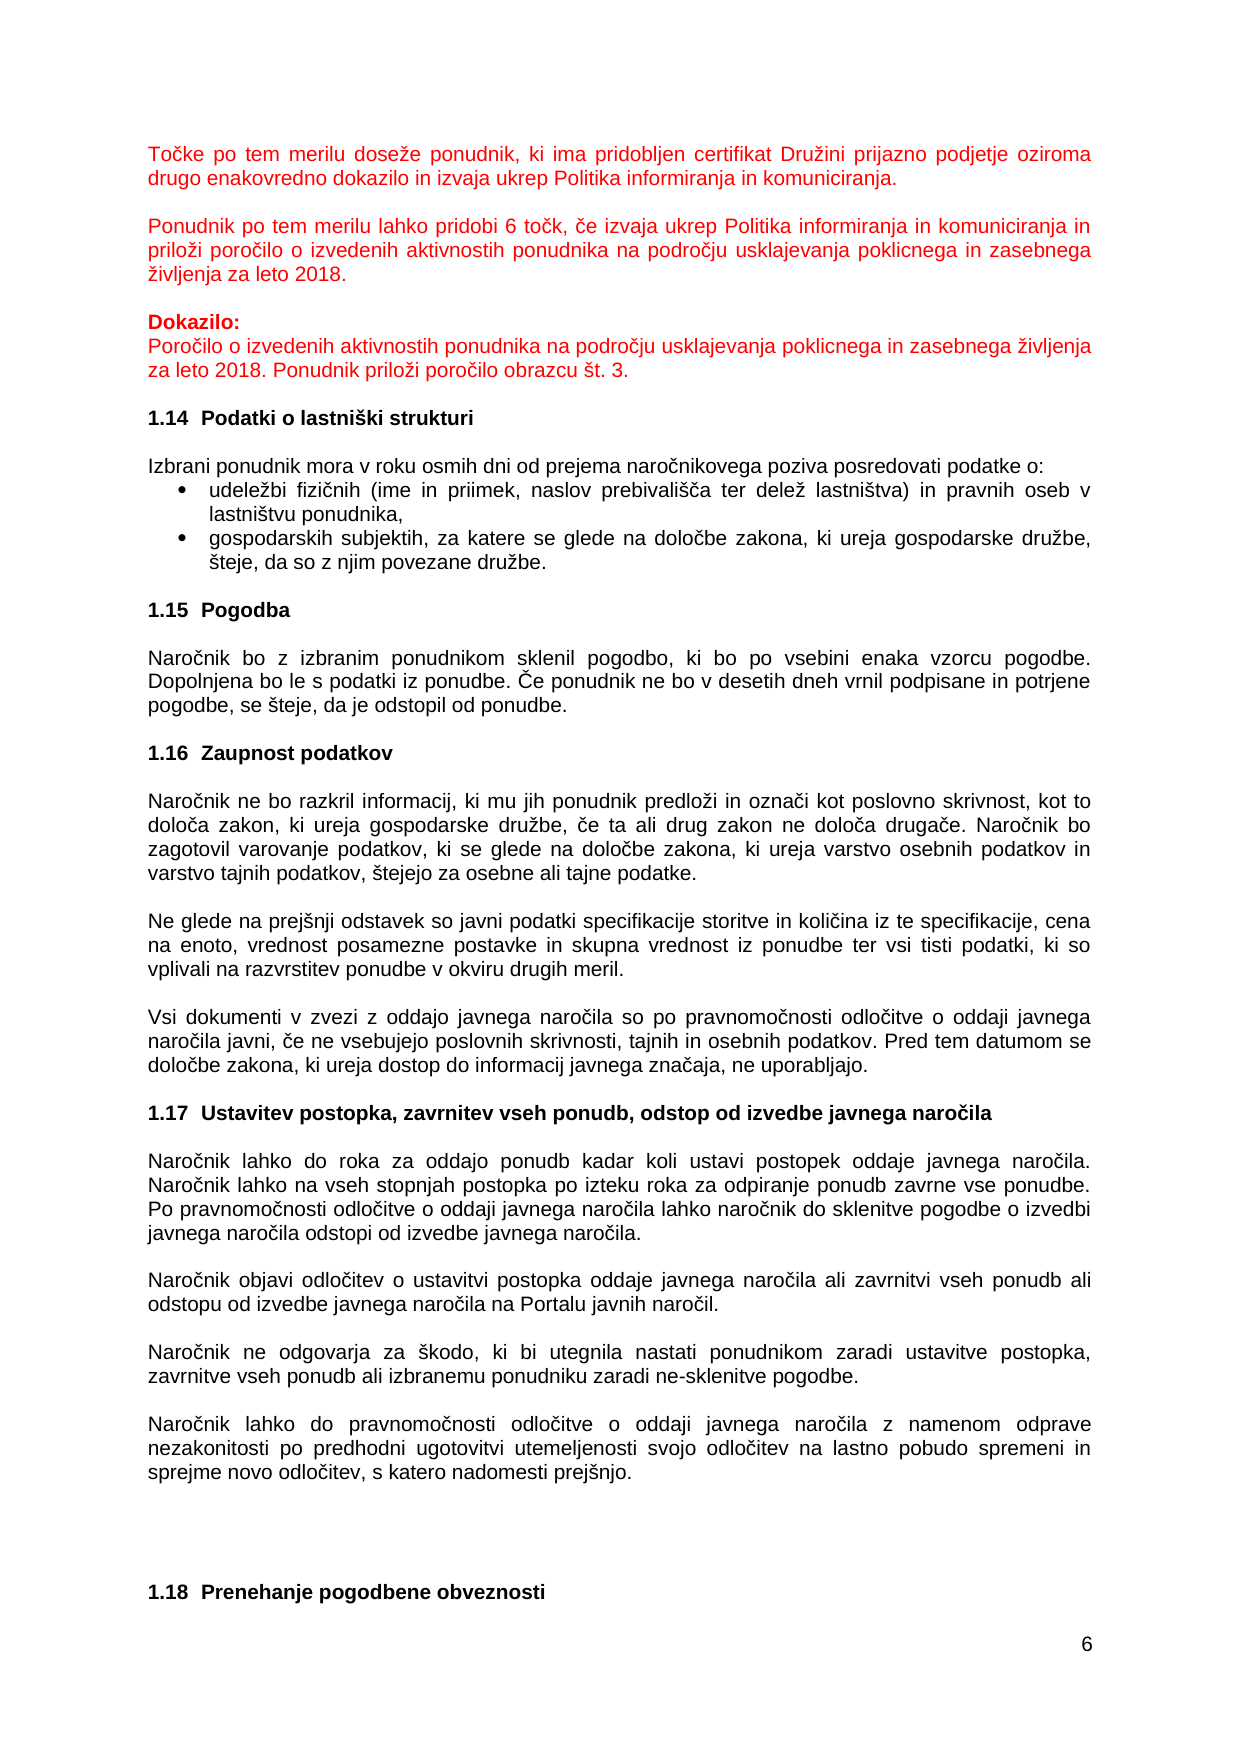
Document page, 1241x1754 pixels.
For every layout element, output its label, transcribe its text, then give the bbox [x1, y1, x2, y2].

list Ustavitev postopka, zavrnitev vseh ponudb, odstop od izvedbe javnega naročila [148, 1101, 1092, 1124]
text Dokazilo: [148, 310, 1092, 334]
text Vsi dokumenti v zvezi z oddajo javnega naročila so po pravnomočnosti odločitve o oddaji javnega naročila javni, če ne vsebujejo poslovnih skrivnosti, tajnih in osebnih podatkov. Pred tem datumom se določbe zakona, ki ureja dostop do informacij javnega značaja, ne uporabljajo. [148, 1005, 1092, 1077]
list Zaupnost podatkov [148, 741, 1092, 765]
text Ne glede na prejšnji odstavek so javni podatki specifikacije storitve in količina iz te specifikacije, cena na enoto, vrednost posamezne postavke in skupna vrednost iz ponudbe ter vsi tisti podatki, ki so vplivali na razvrstitev ponudbe v okviru drugih meril. [148, 909, 1092, 981]
text Poročilo o izvedenih aktivnostih ponudnika na področju usklajevanja poklicnega in zasebnega življenja za leto 2018. Ponudnik priloži poročilo obrazcu št. 3. [148, 334, 1092, 382]
text Naročnik lahko do pravnomočnosti odločitve o oddaji javnega naročila z namenom odprave nezakonitosti po predhodni ugotovitvi utemeljenosti svojo odločitev na lastno pobudo spremeni in sprejme novo odločitev, s katero nadomesti prejšnjo. [148, 1412, 1092, 1484]
text Naročnik bo z izbranim ponudnikom sklenil pogodbo, ki bo po vsebini enaka vzorcu pogodbe. Dopolnjena bo le s podatki iz ponudbe. Če ponudnik ne bo v desetih dneh vrnil podpisane in potrjene pogodbe, se šteje, da je odstopil od ponudbe. [148, 645, 1092, 717]
list Podatki o lastniški strukturi [148, 406, 1092, 429]
text Ponudnik po tem merilu lahko pridobi 6 točk, če izvaja ukrep Politika informiranja in komuniciranja in priloži poročilo o izvedenih aktivnostih ponudnika na področju usklajevanja poklicnega in zasebnega življenja za leto 2018. [148, 214, 1092, 286]
list Prenehanje pogodbene obveznosti [148, 1580, 1092, 1604]
text Naročnik ne odgovarja za škodo, ki bi utegnila nastati ponudnikom zaradi ustavitve postopka, zavrnitve vseh ponudb ali izbranemu ponudniku zaradi ne-sklenitve pogodbe. [148, 1340, 1092, 1388]
text Točke po tem merilu doseže ponudnik, ki ima pridobljen certifikat Družini prijazno podjetje oziroma drugo enakovredno dokazilo in izvaja ukrep Politika informiranja in komuniciranja. [148, 142, 1092, 190]
text Naročnik objavi odločitev o ustavitvi postopka oddaje javnega naročila ali zavrnitvi vseh ponudb ali odstopu od izvedbe javnega naročila na Portalu javnih naročil. [148, 1268, 1092, 1316]
list udeležbi fizičnih (ime in priimek, naslov prebivališča ter delež lastništva) in pravnih oseb v lastništvu ponudnika, [178, 477, 1092, 526]
list Pogodba [148, 597, 1092, 621]
list gospodarskih subjektih, za katere se glede na določbe zakona, ki ureja gospodarske družbe, šteje, da so z njim povezane družbe. [178, 526, 1092, 573]
text Izbrani ponudnik mora v roku osmih dni od prejema naročnikovega poziva posredovati podatke o: [148, 453, 1092, 477]
text Naročnik ne bo razkril informacij, ki mu jih ponudnik predloži in označi kot poslovno skrivnost, kot to določa zakon, ki ureja gospodarske družbe, če ta ali drug zakon ne določa drugače. Naročnik bo zagotovil varovanje podatkov, ki se glede na določbe zakona, ki ureja varstvo osebnih podatkov in varstvo tajnih podatkov, štejejo za osebne ali tajne podatke. [148, 789, 1092, 885]
text Naročnik lahko do roka za oddajo ponudb kadar koli ustavi postopek oddaje javnega naročila. Naročnik lahko na vseh stopnjah postopka po izteku roka za odpiranje ponudb zavrne vse ponudbe. Po pravnomočnosti odločitve o oddaji javnega naročila lahko naročnik do sklenitve pogodbe o izvedbi javnega naročila odstopi od izvedbe javnega naročila. [148, 1148, 1092, 1244]
